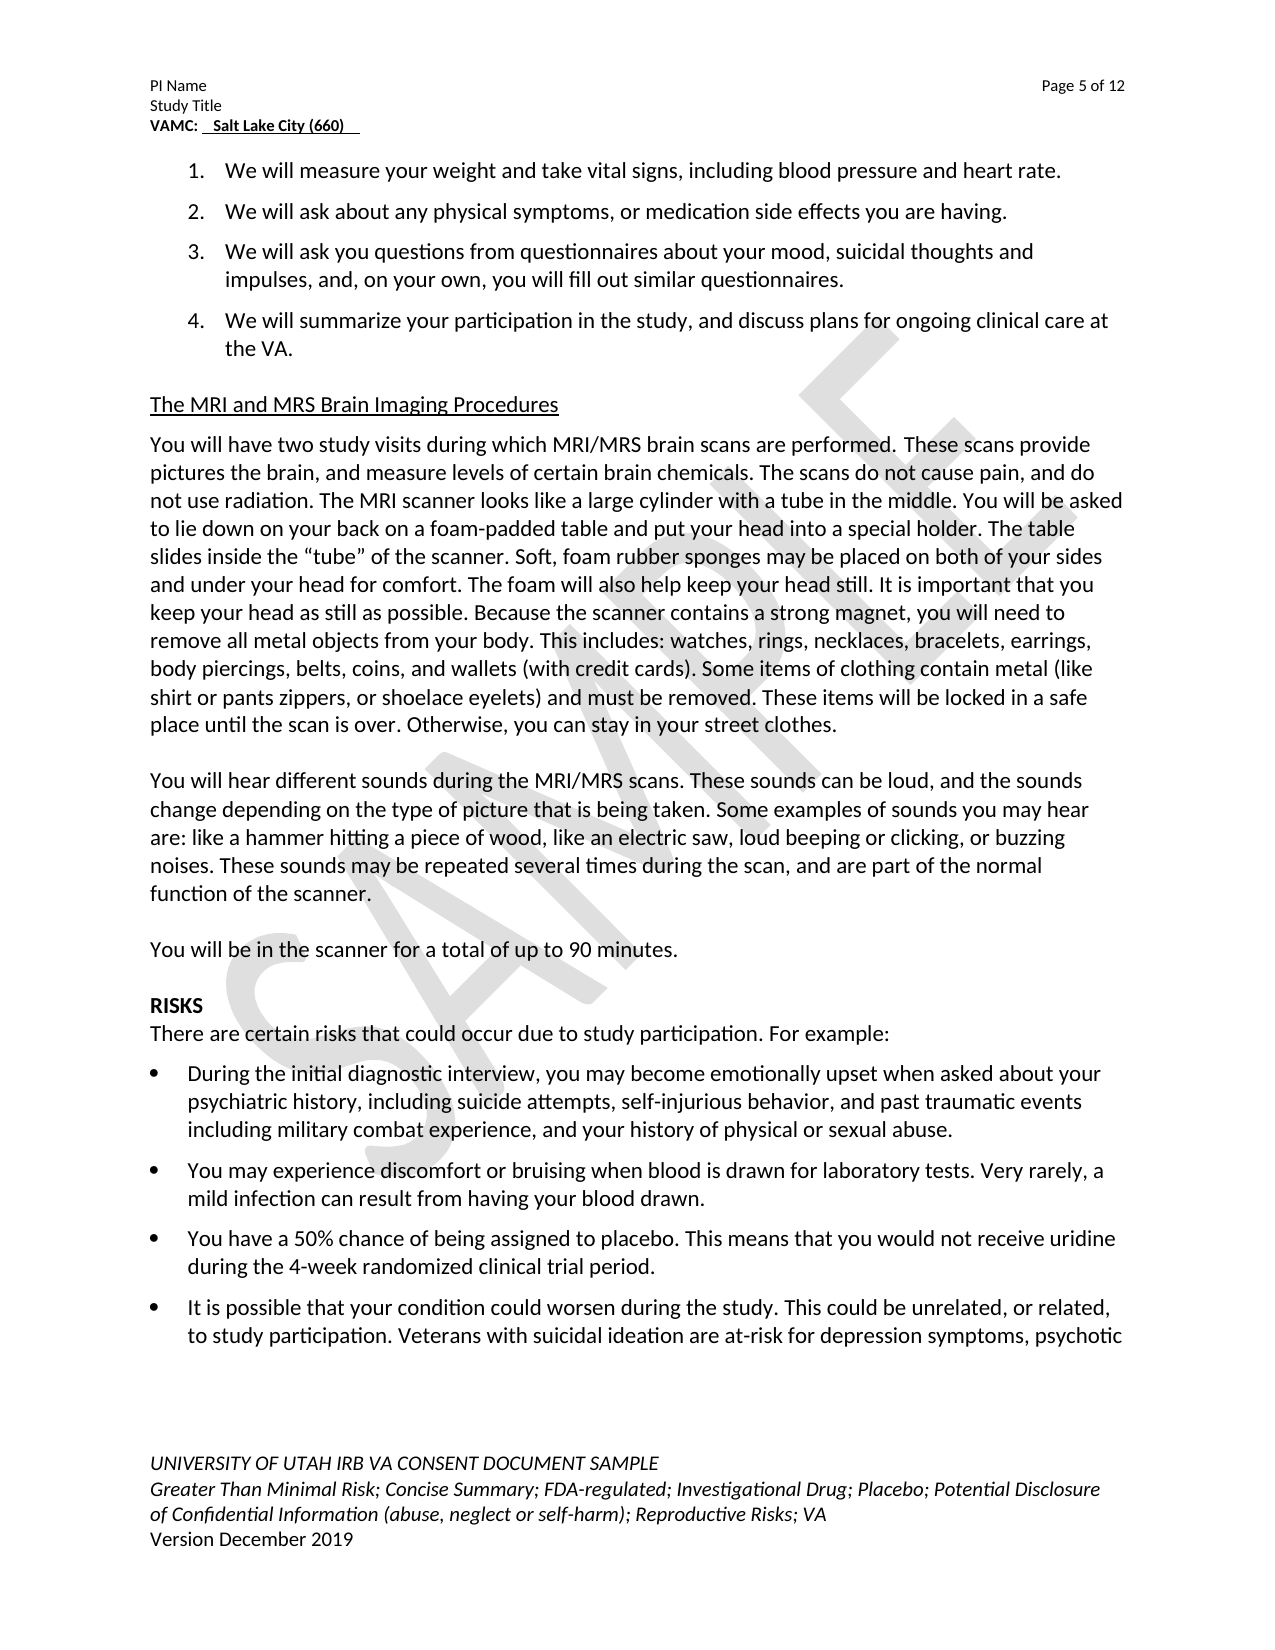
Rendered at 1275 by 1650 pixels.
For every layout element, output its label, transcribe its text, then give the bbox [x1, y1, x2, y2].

list During the initial diagnostic interview, you may become emotionally upset when asked about your psychiatric history, including suicide attempts, self-injurious behavior, and past traumatic events including military combat experience, and your history of physical or sexual abuse. [150, 1059, 1125, 1143]
text There are certain risks that could occur due to study participation. For example: [150, 1019, 1125, 1047]
text You will be in the scanner for a total of up to 90 minutes. [150, 935, 1125, 963]
list We will ask you questions from questionnaires about your mood, suicidal thoughts and impulses, and, on your own, you will fill out similar questionnaires. [187, 237, 1125, 293]
list We will ask about any physical symptoms, or medication side effects you are having. [187, 197, 1125, 225]
list We will measure your weight and take vital signs, including blood pressure and heart rate. [187, 156, 1125, 184]
text The MRI and MRS Brain Imaging Procedures [150, 390, 1125, 418]
text RISKS [150, 991, 1125, 1019]
text You will hear different sounds during the MRI/MRS scans. These sounds can be loud, and the sounds change depending on the type of picture that is being taken. Some examples of sounds you may hear are: like a hammer hitting a piece of wood, like an electric saw, loud beeping or clicking, or buzzing noises. These sounds may be repeated several times during the scan, and are part of the normal function of the scanner. [150, 767, 1125, 907]
text You will have two study visits during which MRI/MRS brain scans are performed. These scans provide pictures the brain, and measure levels of certain brain chemicals. The scans do not cause pain, and do not use radiation. The MRI scanner looks like a large cylinder with a tube in the middle. You will be asked to lie down on your back on a foam-padded table and put your head into a special holder. The table slides inside the “tube” of the scanner. Soft, foam rubber sponges may be placed on both of your sides and under your head for comfort. The foam will also help keep your head still. It is important that you keep your head as still as possible. Because the scanner contains a strong magnet, you will need to remove all metal objects from your body. This includes: watches, rings, necklaces, bracelets, earrings, body piercings, belts, coins, and wallets (with credit cards). Some items of clothing contain metal (like shirt or pants zippers, or shoelace eyelets) and must be removed. These items will be locked in a safe place until the scan is over. Otherwise, you can stay in your street clothes. [150, 430, 1125, 739]
list You may experience discomfort or bruising when blood is drawn for laboratory tests. Very rarely, a mild infection can result from having your blood drawn. [150, 1156, 1125, 1212]
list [150, 1293, 1125, 1349]
list We will summarize your participation in the study, and discuss plans for ongoing clinical care at the VA. [187, 306, 1125, 362]
list You have a 50% chance of being assigned to placebo. This means that you would not receive uridine during the 4-week randomized clinical trial period. [150, 1224, 1125, 1281]
